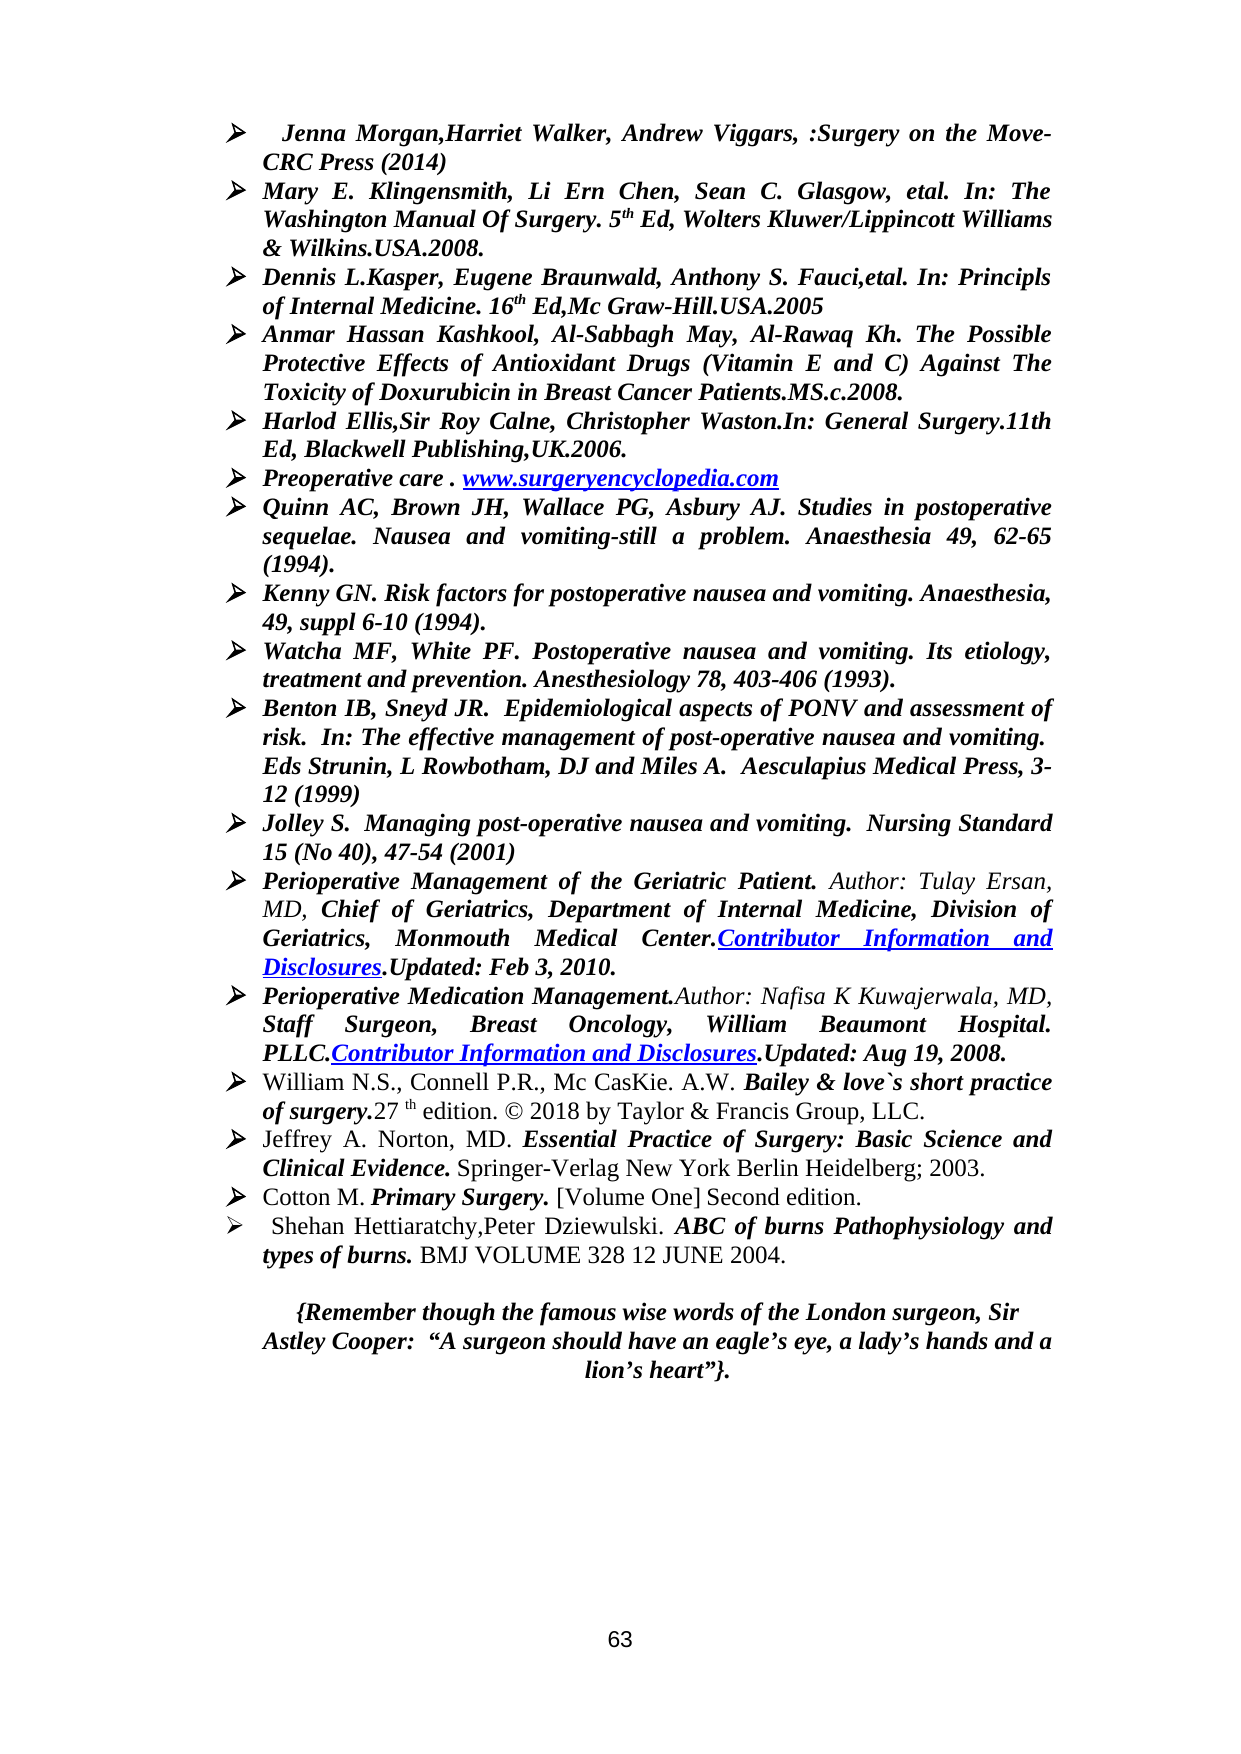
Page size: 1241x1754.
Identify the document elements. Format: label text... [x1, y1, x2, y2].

list Quinn AC, Brown JH, Wallace PG, Asbury AJ. Studies in postoperative sequelae. Nausea and vomiting-still a problem. Anaesthesia 49, 62-65 (1994). [225, 492, 1053, 578]
list Jolley S. Managing post-operative nausea and vomiting. Nursing Standard 15 (No 40), 47-54 (2001) [225, 808, 1053, 866]
list Perioperative Management of the Geriatric Patient. Author: Tulay Ersan, MD, Chief of Geriatrics, Department of Internal Medicine, Division of Geriatrics, .Contributor Information and Disclosures.Updated: Feb 3, 2010. [225, 866, 1053, 981]
list Dennis L.Kasper, Eugene Braunwald, Anthony S. Fauci,etal. In: Principls of Internal Medicine. 16th Ed,Mc Graw-Hill.USA.2005 [225, 262, 1053, 319]
list Shehan Hettiaratchy,Peter Dziewulski. ABC of burns Pathophysiology and types of burns. BMJ VOLUME 328 12 JUNE 2004. [225, 1211, 1053, 1268]
list Jenna Morgan,Harriet Walker, Andrew Viggars, :Surgery on the Move-CRC Press (2014) [225, 118, 1053, 176]
list Mary E. Klingensmith, Li Ern Chen, Sean C. Glasgow, etal. In: The Manual Of Surgery. 5th Ed, Wolters Kluwer/Lippincott Williams & Wilkins.USA.2008. [225, 176, 1053, 262]
list Jeffrey A. Norton, MD. Essential Practice of Surgery: Basic Science and Clinical Evidence. Springer-Verlag New York Berlin Heidelberg; 2003. [225, 1124, 1053, 1182]
list Watcha MF, White PF. Postoperative nausea and vomiting. Its etiology, treatment and prevention. Anesthesiology 78, 403-406 (1993). [225, 636, 1053, 693]
list Preoperative care . www.surgeryencyclopedia.com [225, 463, 1053, 492]
text {Remember though the famous wise words of the London surgeon, Sir Astley Cooper: “A surgeon should have an eagle’s eye, a lady’s hands and a lion’s heart”}. [262, 1297, 1053, 1383]
list Anmar Hassan Kashkool, Al-Sabbagh May, Al-Rawaq Kh. The Possible Protective Effects of Antioxidant Drugs (Vitamin E and C) Against The Toxicity of Doxurubicin in Breast Cancer Patients.MS.c.2008. [225, 319, 1053, 406]
list Cotton M. Primary Surgery. [Volume One] Second edition. [225, 1182, 1053, 1211]
list IB, Sneyd JR. Epidemiological aspects of PONV and assessment of risk. In: The effective management of post-operative nausea and vomiting. Eds Strunin, L Rowbotham, DJ and Miles A. Aesculapius Medical Press, 3-12 (1999) [225, 693, 1053, 808]
list Kenny GN. Risk factors for postoperative nausea and vomiting. Anaesthesia, 49, suppl 6-10 (1994). [225, 578, 1053, 636]
list Harlod Ellis,Sir Roy Calne, Christopher Waston.In: General Surgery.11th Ed, Blackwell Publishing,UK.2006. [225, 406, 1053, 463]
list William N.S., Connell P.R., Mc CasKie. A.W. Bailey & love`s short practice of surgery.27 th edition. © 2018 by Taylor & Francis Group, LLC. [225, 1067, 1053, 1124]
list Perioperative Medication Management.Author: Nafisa K Kuwajerwala, MD, Staff Surgeon, Breast Oncology, . PLLC.Contributor Information and Disclosures.Updated: Aug 19, 2008. [225, 981, 1053, 1067]
